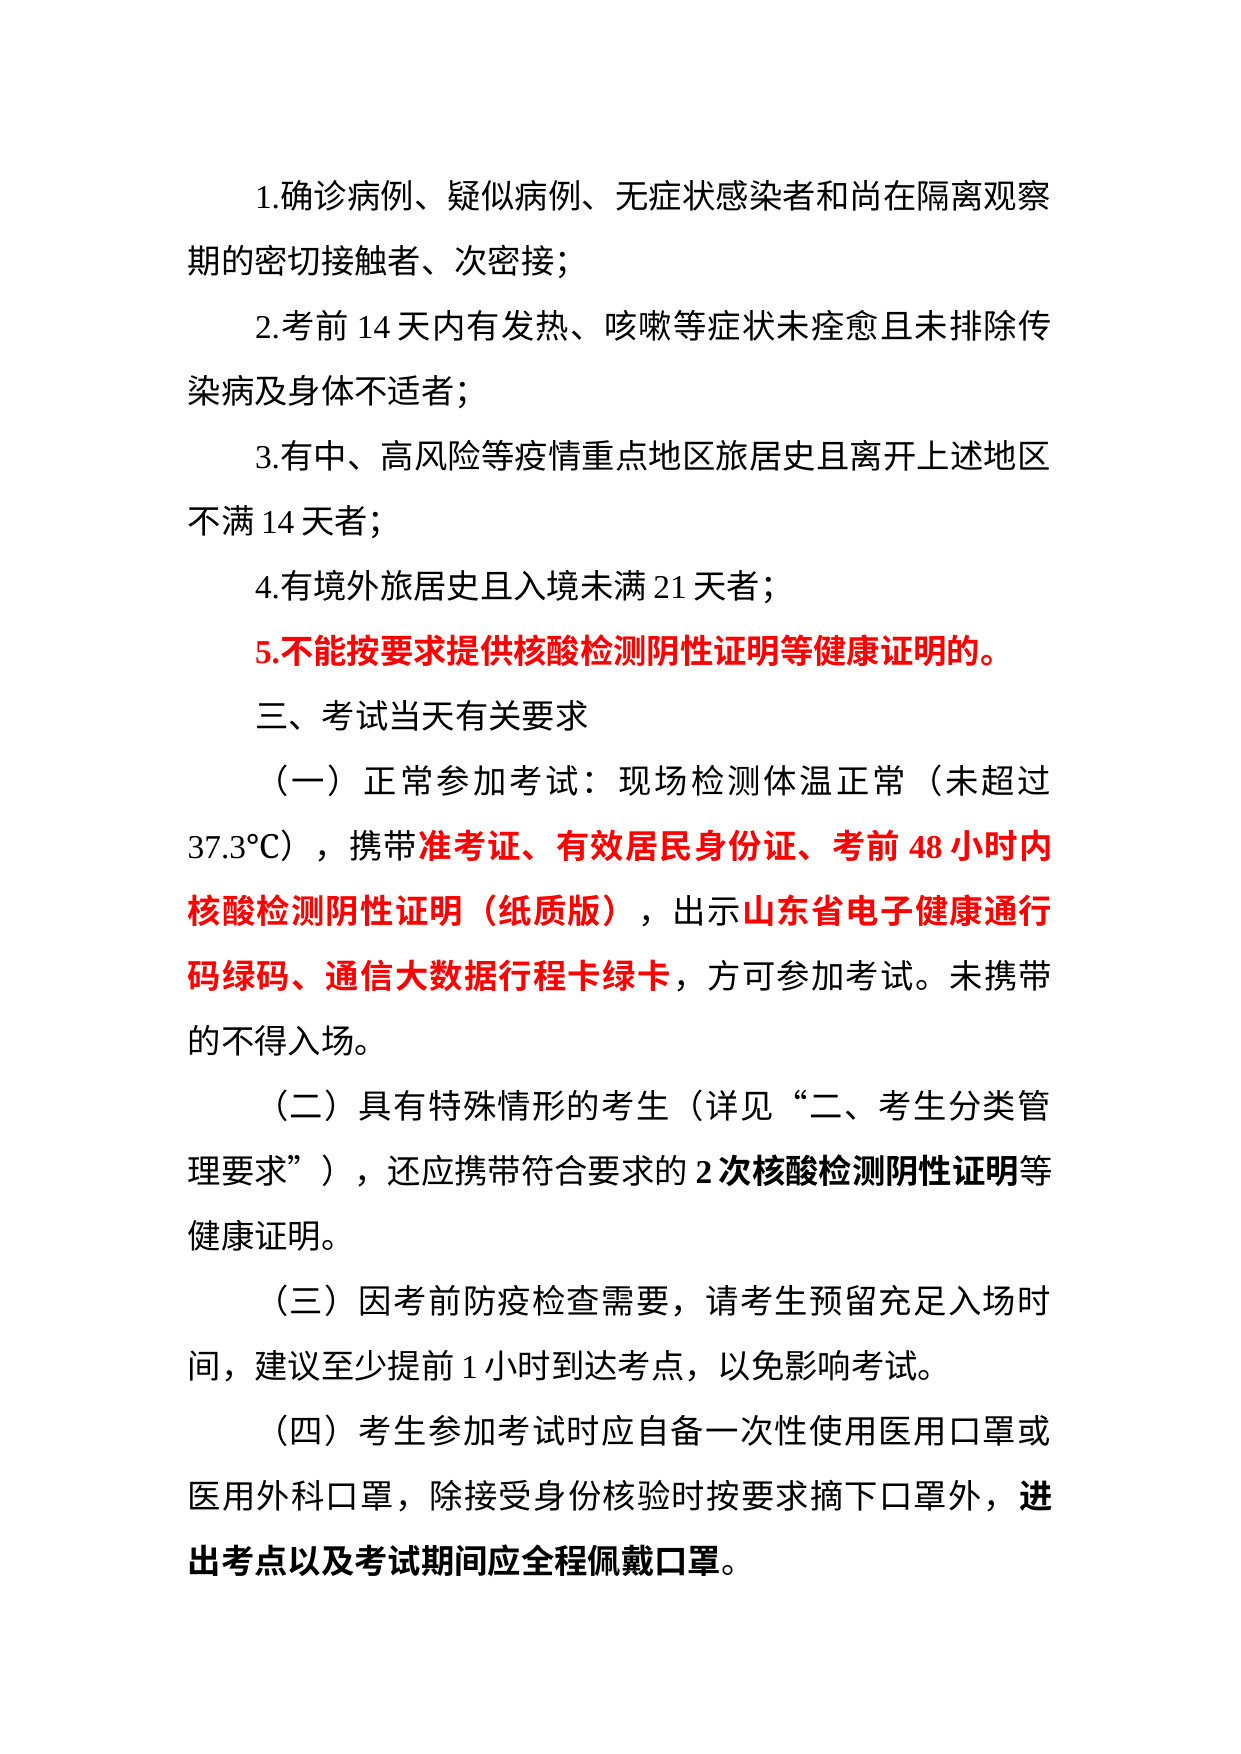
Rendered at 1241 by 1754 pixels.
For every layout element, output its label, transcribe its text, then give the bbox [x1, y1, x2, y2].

text 4.有境外旅居史且入境未满21天者； [187, 552, 1053, 617]
text （二）具有特殊情形的考生（详见“二、考生分类管理要求”），还应携带符合要求的2次核酸检测阴性证明等健康证明。 [187, 1072, 1053, 1267]
text 1.确诊病例、疑似病例、无症状感染者和尚在隔离观察期的密切接触者、次密接； [187, 162, 1053, 292]
text （一）正常参加考试：现场检测体温正常（未超过37.3℃），携带准考证、有效居民身份证、考前48小时内核酸检测阴性证明（纸质版），出示山东省电子健康通行码绿码、通信大数据行程卡绿卡，方可参加考试。未携带的不得入场。 [187, 747, 1053, 1072]
text 三、考试当天有关要求 [187, 682, 1053, 747]
text （四）考生参加考试时应自备一次性使用医用口罩或医用外科口罩，除接受身份核验时按要求摘下口罩外，进出考点以及考试期间应全程佩戴口罩。 [187, 1397, 1053, 1592]
text 5.不能按要求提供核酸检测阴性证明等健康证明的。 [187, 617, 1053, 682]
text 2.考前14天内有发热、咳嗽等症状未痊愈且未排除传染病及身体不适者； [187, 292, 1053, 422]
text 3.有中、高风险等疫情重点地区旅居史且离开上述地区不满14天者； [187, 422, 1053, 552]
text （三）因考前防疫检查需要，请考生预留充足入场时间，建议至少提前1小时到达考点，以免影响考试。 [187, 1267, 1053, 1397]
